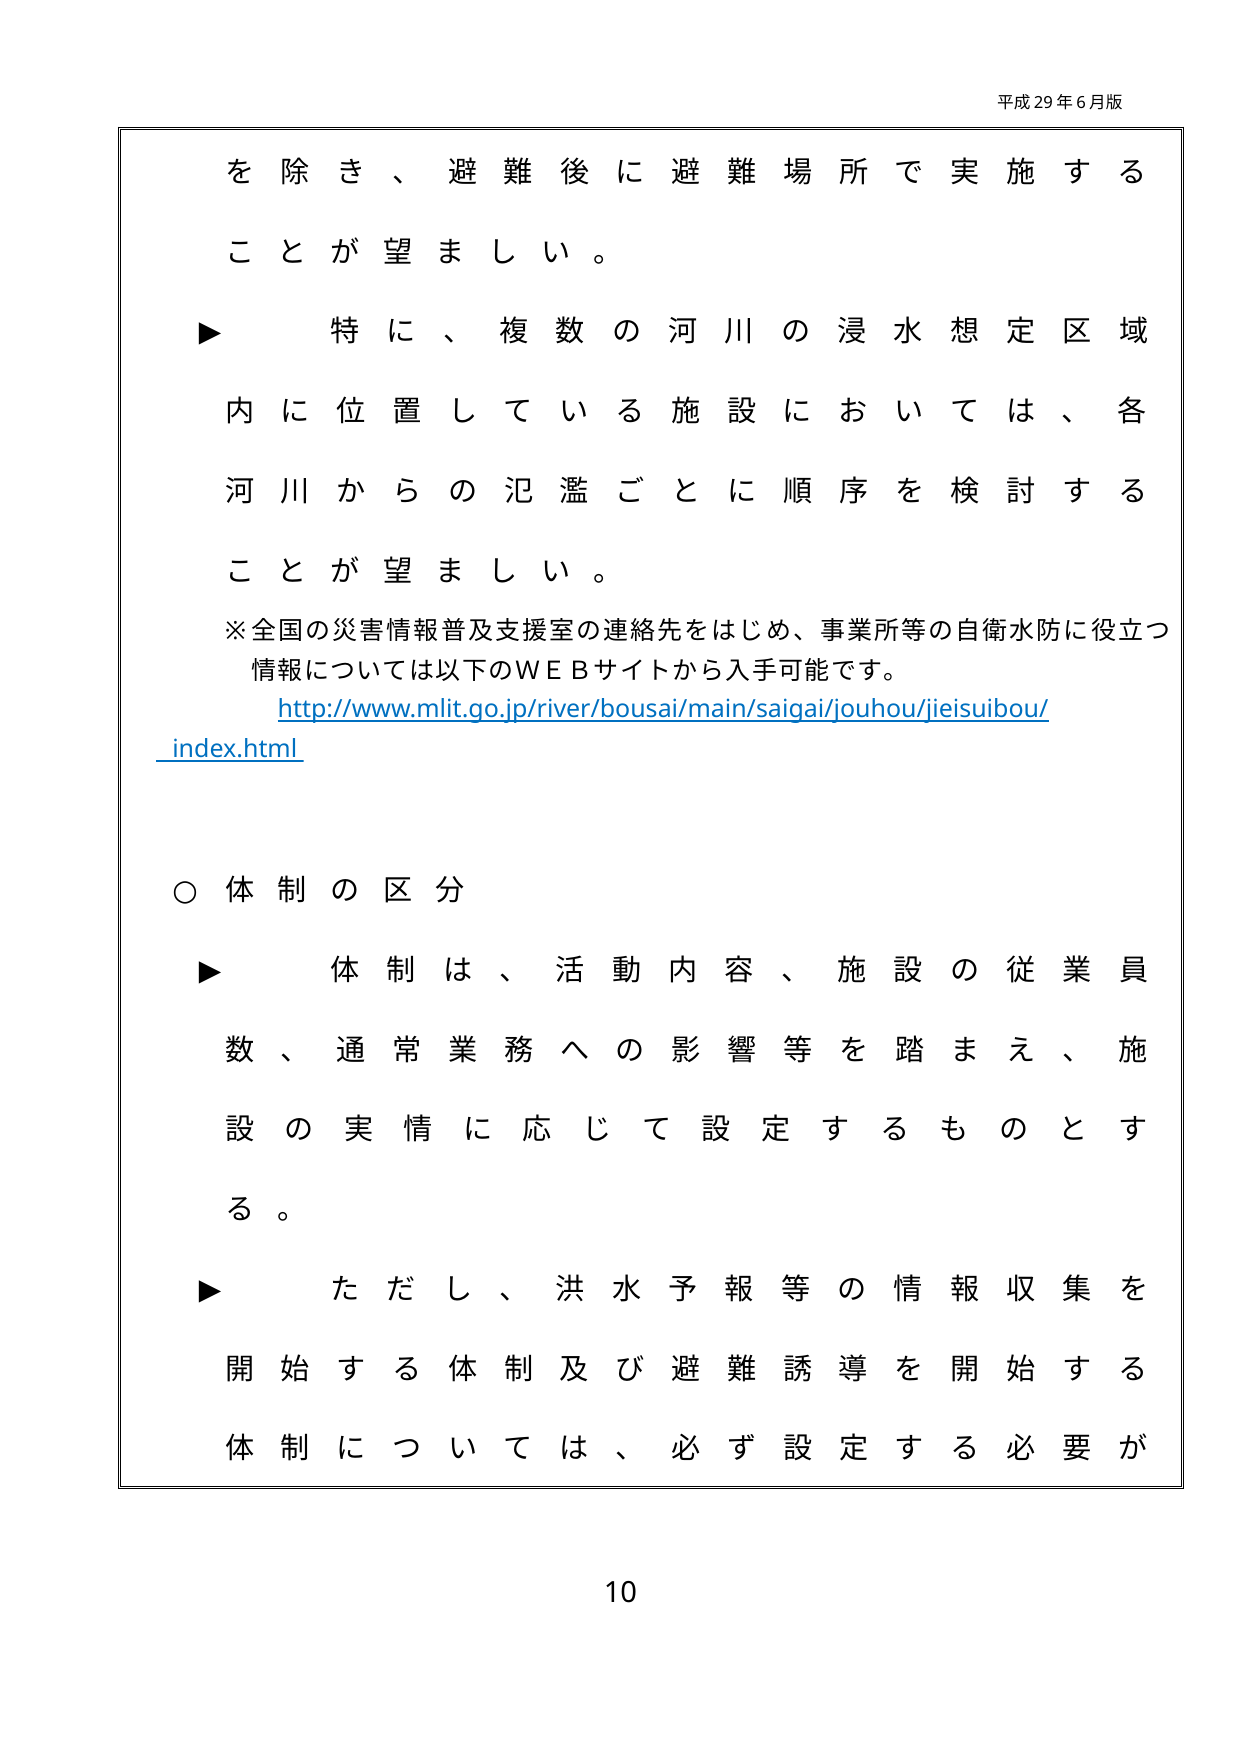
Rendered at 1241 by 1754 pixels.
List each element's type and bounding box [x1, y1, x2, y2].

table_header [121, 130, 1181, 1486]
